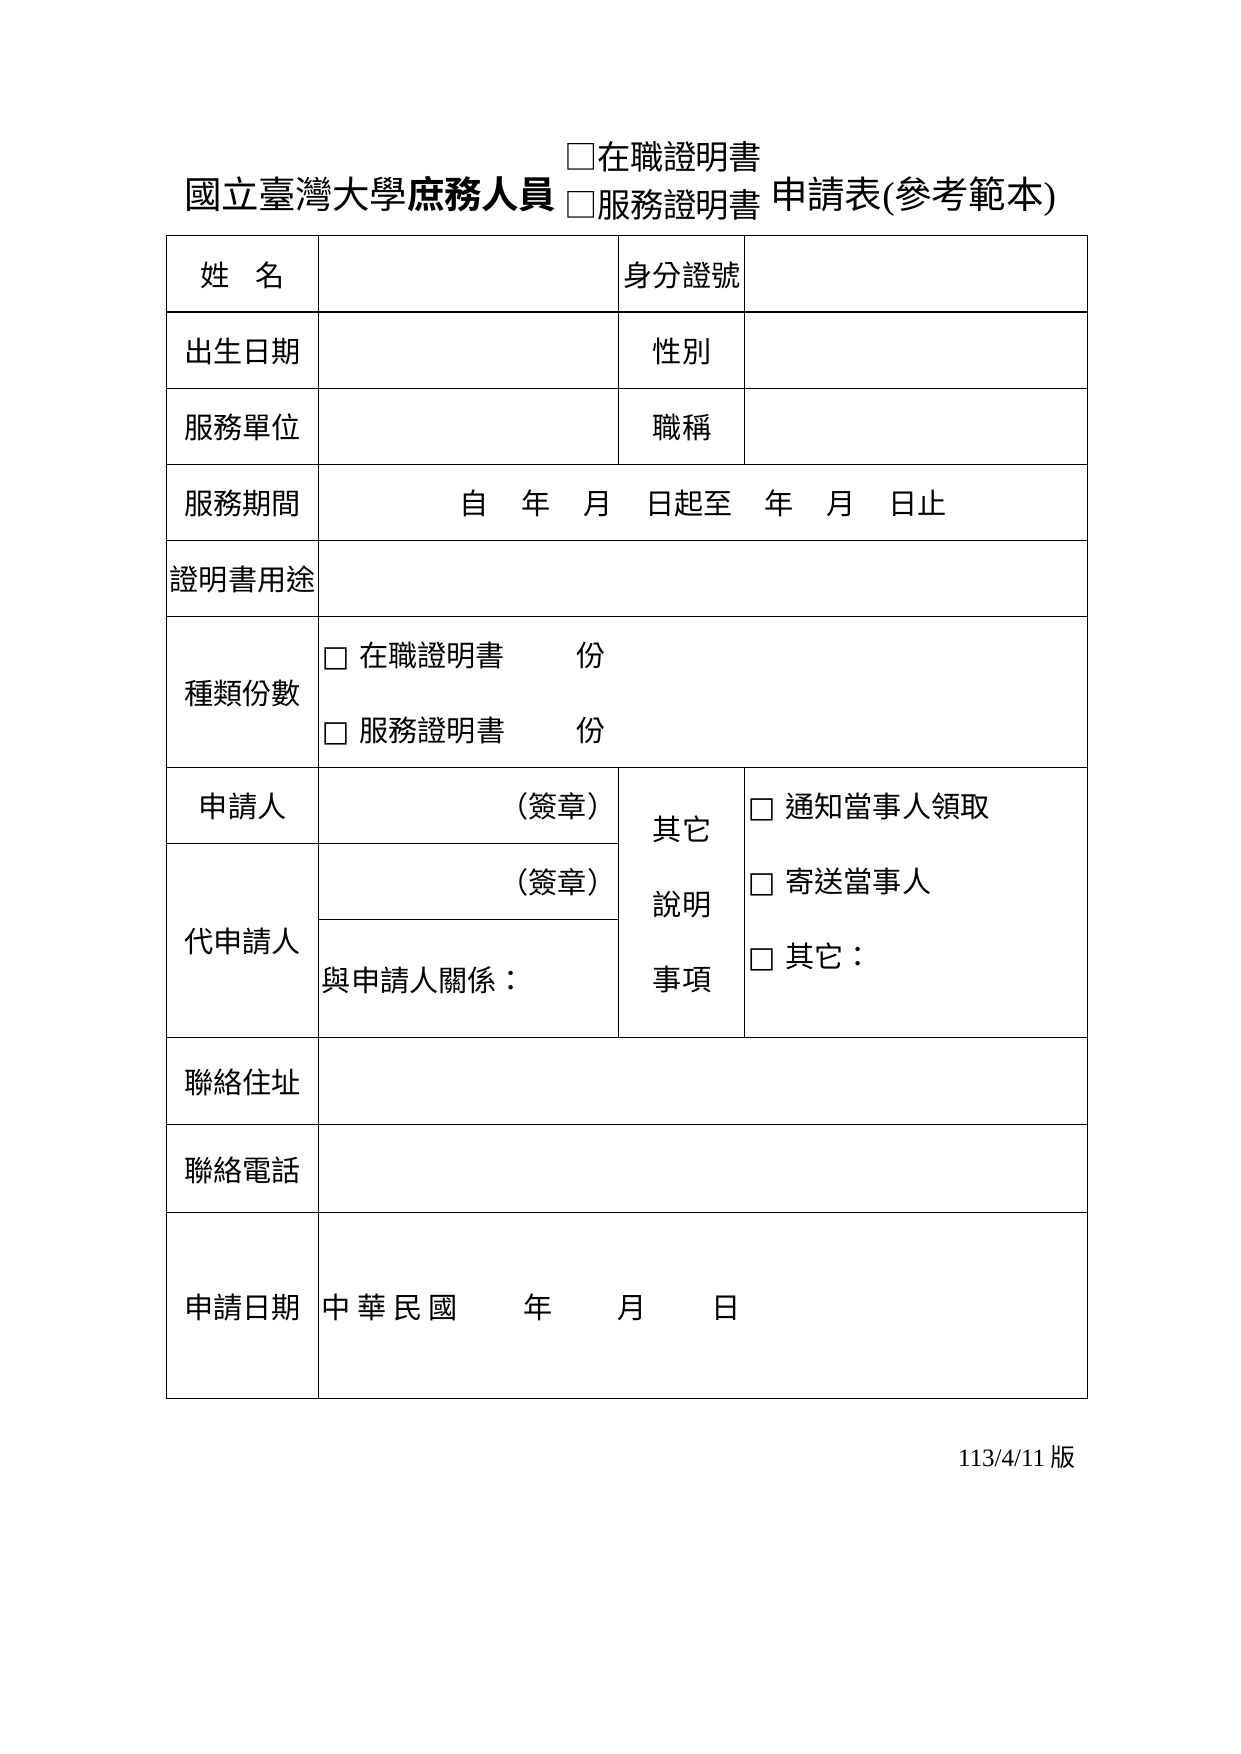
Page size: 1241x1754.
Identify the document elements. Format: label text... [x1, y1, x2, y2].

table_cell 中 華 民 國 年 月 日 [319, 1213, 1087, 1398]
table_cell [319, 541, 1087, 616]
table_cell 服務期間 [167, 465, 318, 539]
table_cell [319, 313, 618, 387]
table_header [319, 236, 618, 311]
table_cell 自 年 月 日起至 年 月 日止 [319, 465, 1087, 539]
table_cell [319, 1038, 1087, 1124]
table_cell 證明書用途 [167, 541, 318, 616]
table_cell （簽章） [319, 768, 618, 843]
table_cell 代申請人 [167, 844, 318, 1037]
table_cell [319, 389, 618, 463]
table_header 身分證號 [619, 236, 744, 311]
table_cell 申請人 [167, 768, 318, 843]
table_cell 服務單位 [167, 389, 318, 463]
table_cell 聯絡住址 [167, 1038, 318, 1124]
table_cell [745, 389, 1087, 463]
table_cell 性別 [619, 313, 744, 387]
table_cell 職稱 [619, 389, 744, 463]
table_cell （簽章） [319, 844, 618, 919]
table_cell 聯絡電話 [167, 1125, 318, 1212]
table_cell 出生日期 [167, 313, 318, 387]
table_cell 通知當事人領取 寄送當事人 其它： [745, 768, 1087, 1037]
text 113/4/11版 [165, 1436, 1075, 1474]
table_cell 種類份數 [167, 617, 318, 767]
table_cell 與申請人關係： [319, 920, 618, 1037]
table_cell 其它 說明 事項 [619, 768, 744, 1037]
table_cell 申請日期 [167, 1213, 318, 1398]
table_cell [745, 313, 1087, 387]
text 國立臺灣大學庶務人員 □在職證明書□服務證明書 申請表(參考範本) [165, 123, 1075, 235]
table_cell 在職證明書 份 服務證明書 份 [319, 617, 1087, 767]
table_header [745, 236, 1087, 311]
table_header 姓 名 [167, 236, 318, 311]
table_cell [319, 1125, 1087, 1212]
